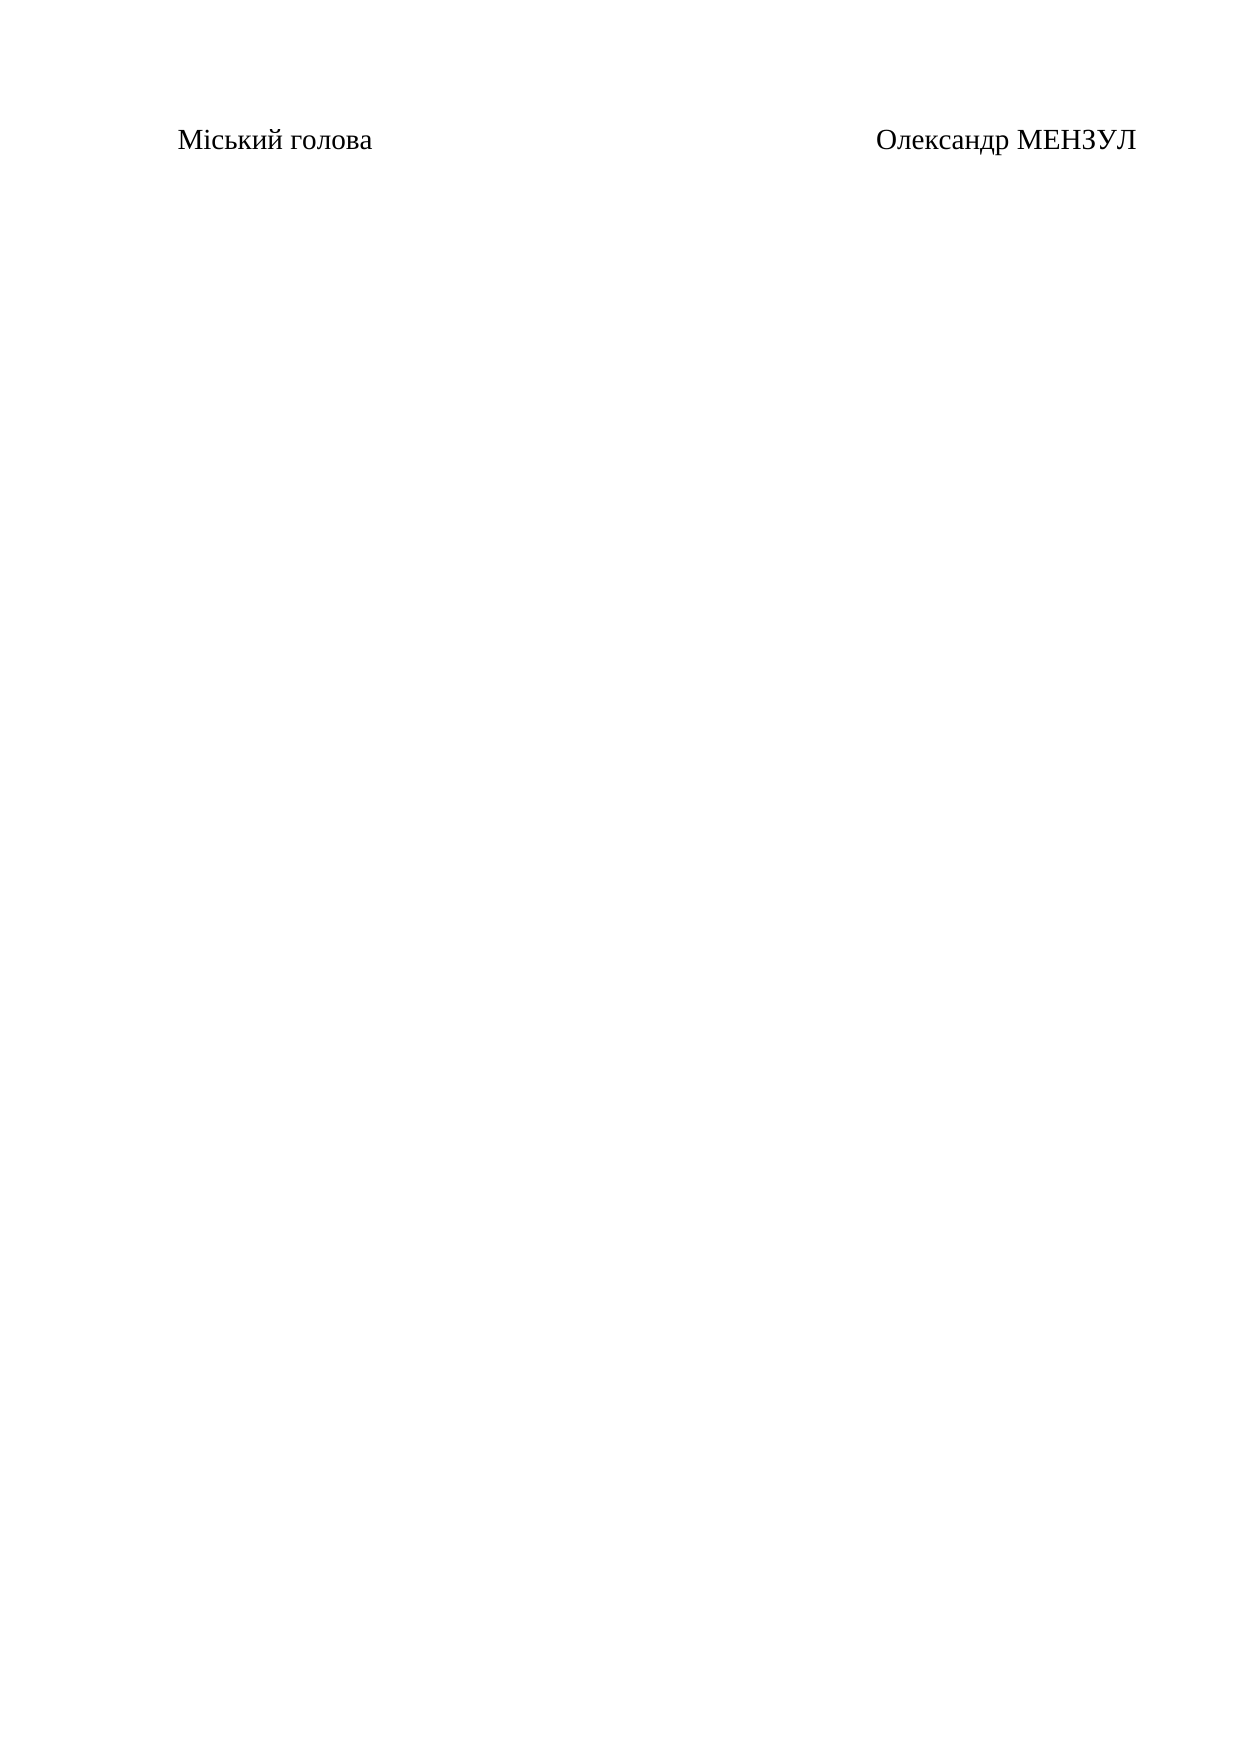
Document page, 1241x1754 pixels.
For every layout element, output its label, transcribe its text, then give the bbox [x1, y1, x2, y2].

text Міський голова Олександр МЕНЗУЛ [177, 122, 1181, 156]
